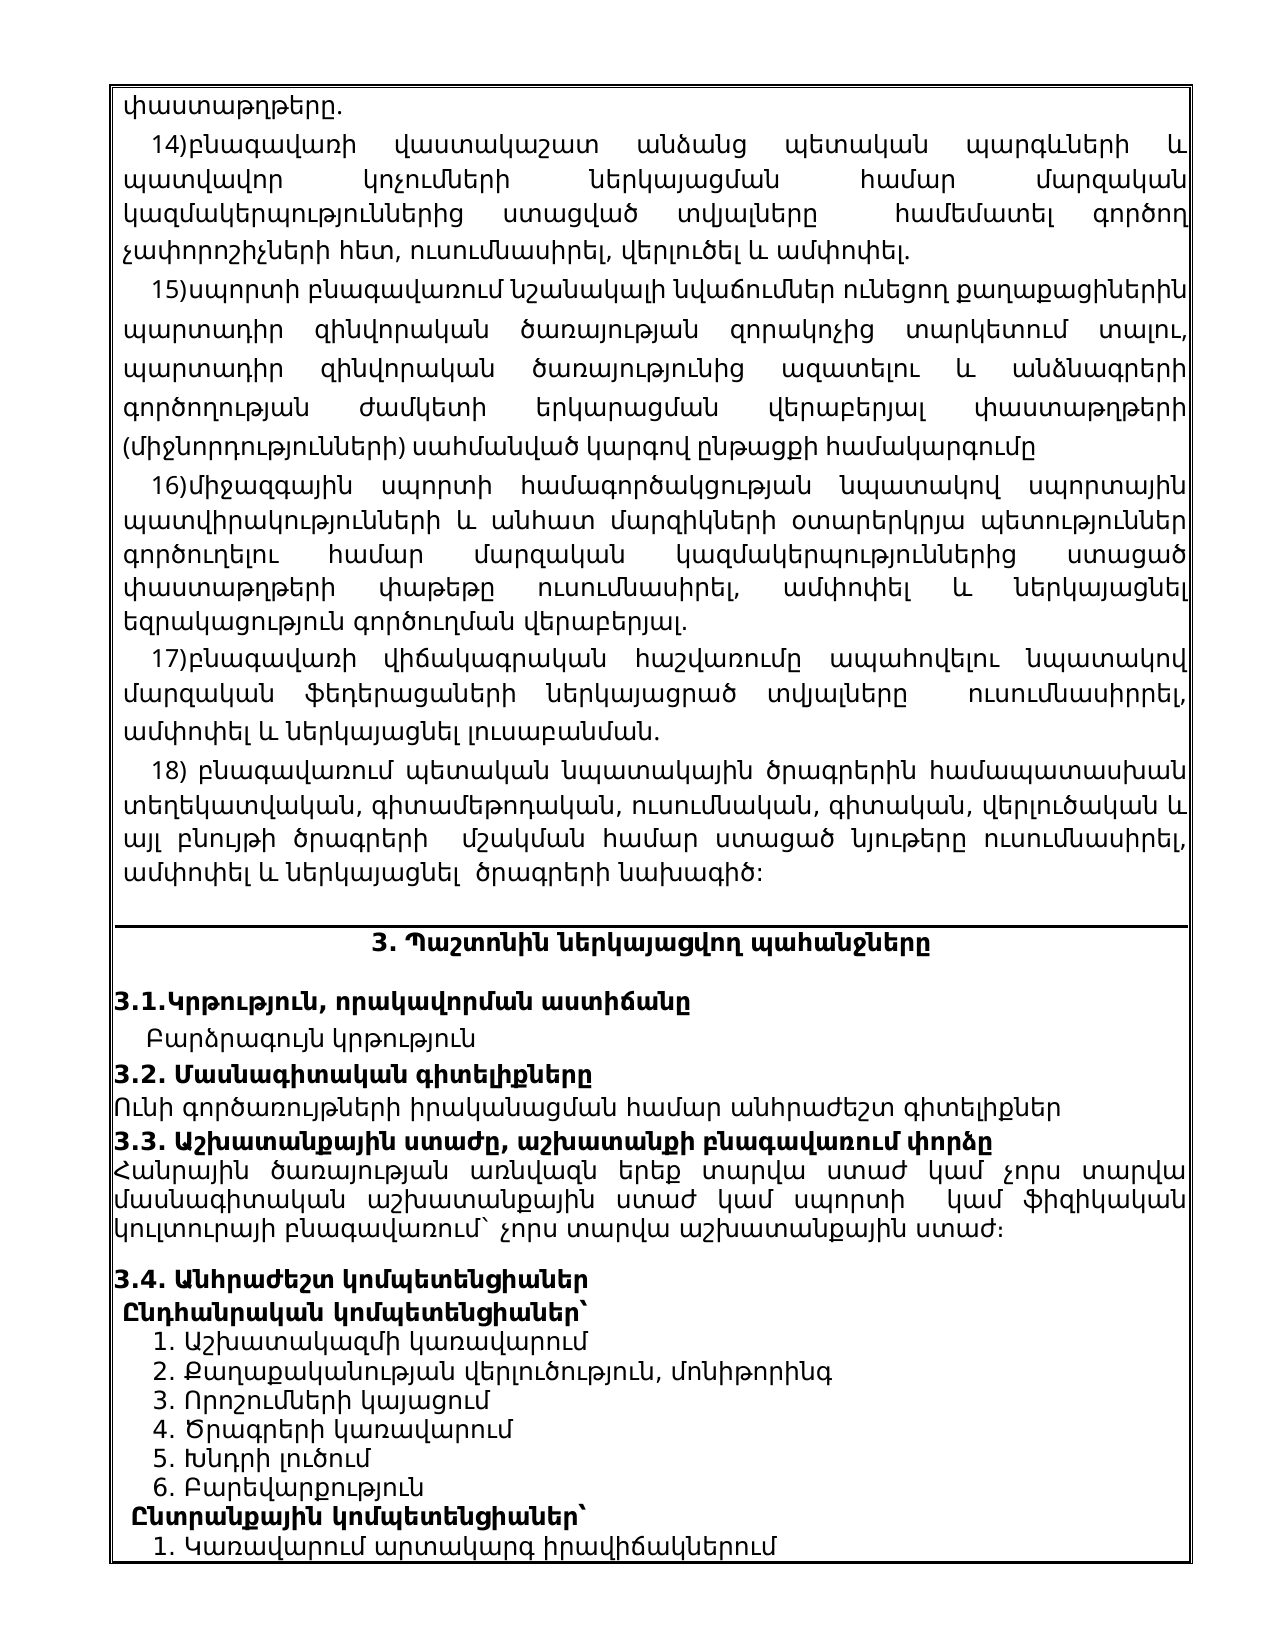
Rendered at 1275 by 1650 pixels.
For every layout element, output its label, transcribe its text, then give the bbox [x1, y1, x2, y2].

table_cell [113, 88, 1189, 925]
table_cell 3. Պաշտոնին ներկայացվող պահանջները 3.1.Կրթություն, որակավորման աստիճանը Բարձրագույն կրթություն 3.2. Մասնագիտական գիտելիքները Ունի գործառույթների իրականացման համար անհրաժեշտ գիտելիքներ 3.3. Աշխատանքային ստաժը, աշխատանքի բնագավառում փորձը Հանրային ծառայության առնվազն երեք տարվա ստաժ կամ չորս տարվա մասնագիտական աշխատանքային ստաժ կամ սպորտի կամ ֆիզիկական կուլտուրայի բնագավառում` չորս տարվա աշխատանքային ստաժ։ 3.4. Անհրաժեշտ կոմպետենցիաներ Ընդհանրական կոմպետենցիաներ՝ 1. Աշխատակազմի կառավարում 2. Քաղաքականության վերլուծություն, մոնիթորինգ 3. Որոշումների կայացում 4. Ծրագրերի կառավարում 5. Խնդրի լուծում 6. Բարեվարքություն Ընտրանքային կոմպետենցիաներ՝ 1. Կառավարում արտակարգ իրավիճակներում 2. Բանակցությունների վարում 3. Փոփոխությունների կառավարում 4. Կոնֆլիկտների կառավարում 5. Ժամանակի կառավարում 6. Ժողովների և խորհրդակցությունների կազմակերպում և վարում [113, 925, 1189, 1328]
